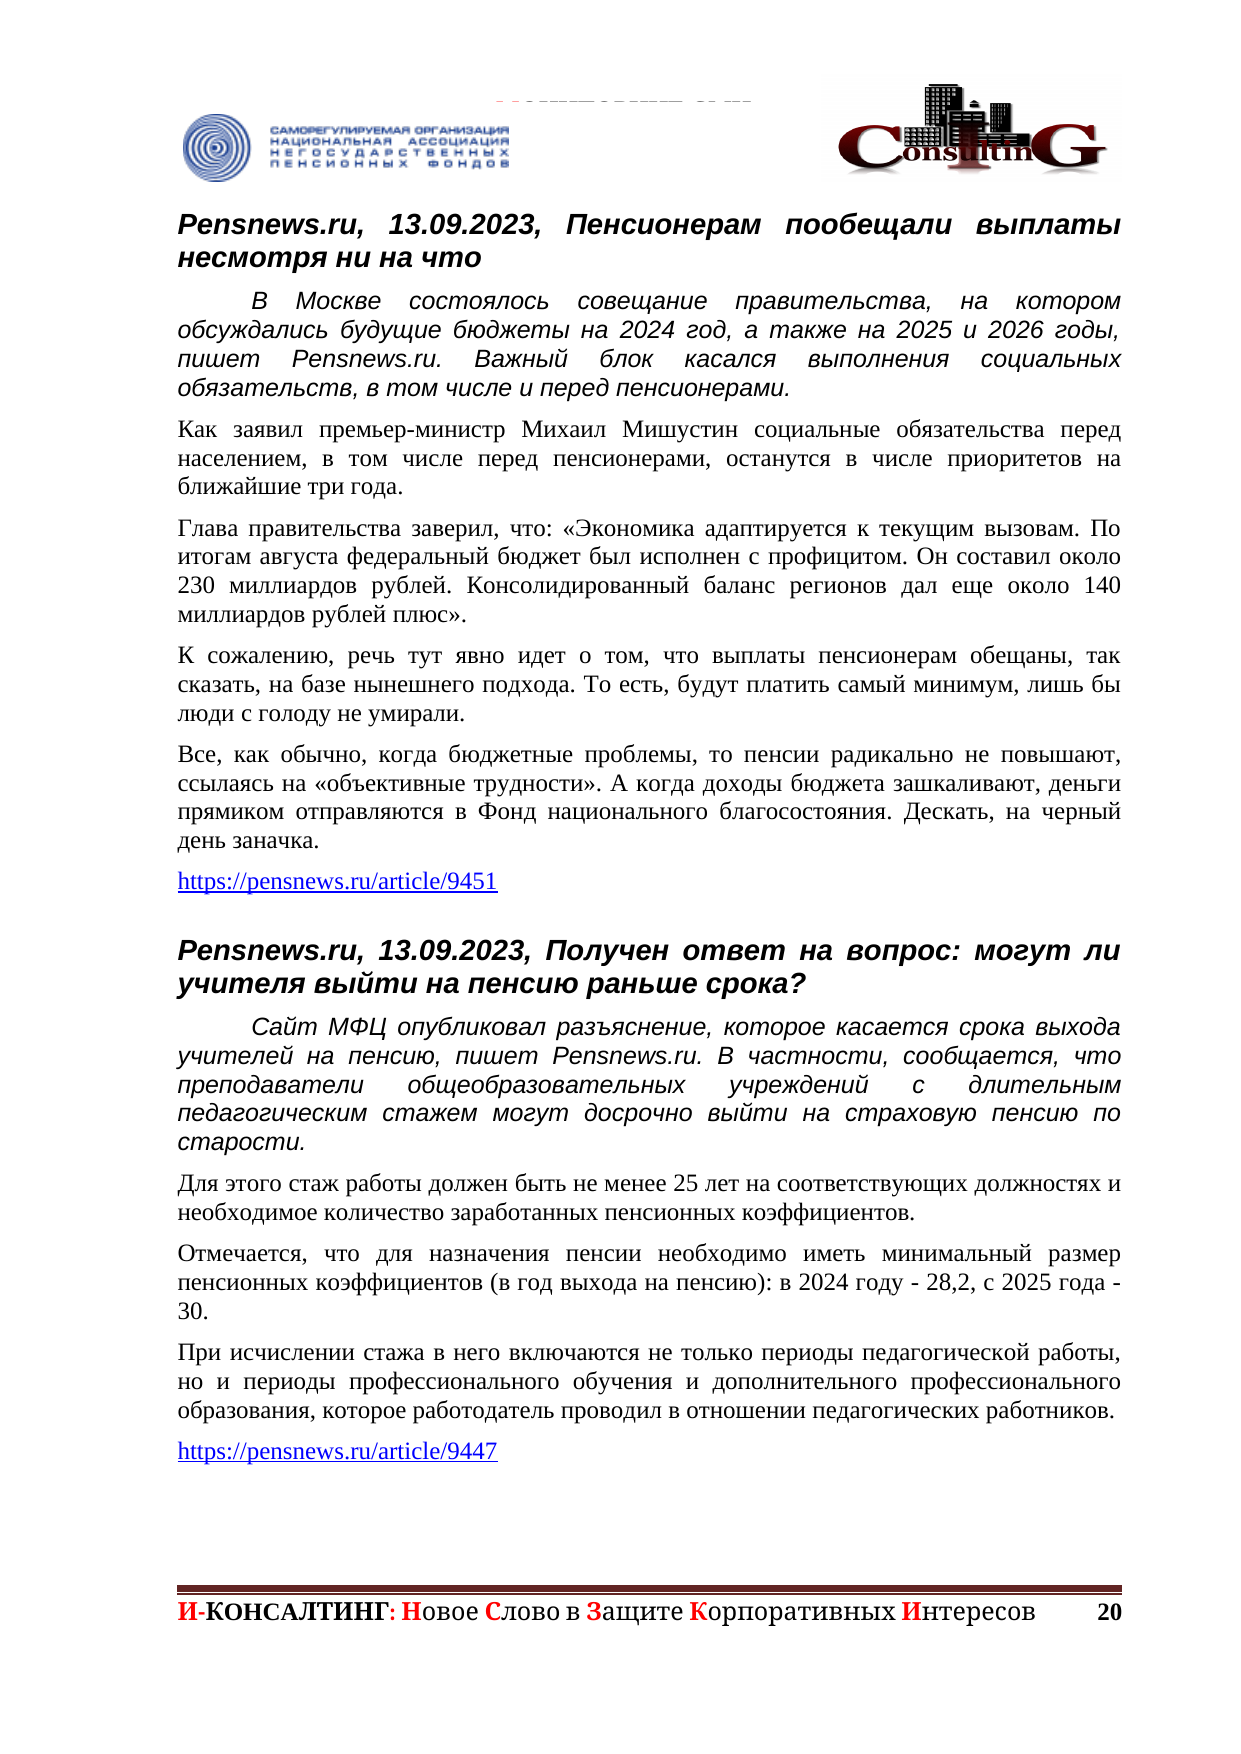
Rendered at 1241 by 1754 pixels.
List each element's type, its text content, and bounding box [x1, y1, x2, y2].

text При исчислении стажа в него включаются не только периоды педагогической работы, но и периоды профессионального обучения и дополнительного профессионального образования, которое работодатель проводил в отношении педагогических работников. [177, 1337, 1122, 1423]
picture [183, 114, 509, 182]
text Как заявил премьер-министр Михаил Мишустин социальные обязательства перед населением, в том числе перед пенсионерами, останутся в числе приоритетов на ближайшие три года. [177, 414, 1122, 500]
text Отмечается, что для назначения пенсии необходимо иметь минимальный размер пенсионных коэффициентов (в год выхода на пенсию): в 2024 году - 28,2, с 2025 года - 30. [177, 1238, 1122, 1325]
text К сожалению, речь тут явно идет о том, что выплаты пенсионерам обещаны, так сказать, на базе нынешнего подхода. То есть, будут платить самый минимум, лишь бы люди с голоду не умирали. [177, 640, 1122, 726]
subtitle Сайт МФЦ опубликовал разъяснение, которое касается срока выхода учителей на пенсию, пишет Pensnews.ru. В частности, сообщается, что преподаватели общеобразовательных учреждений с длительным педагогическим стажем могут досрочно выйти на страховую пенсию по старости. [177, 1012, 1122, 1156]
subtitle Pensnews.ru, 13.09.2023, Пенсионерам пообещали выплаты несмотря ни на что [177, 207, 1122, 274]
text Для этого стаж работы должен быть не менее 25 лет на соответствующих должностях и необходимое количество заработанных пенсионных коэффициентов. [177, 1168, 1122, 1226]
text Глава правительства заверил, что: «Экономика адаптируется к текущим вызовам. По итогам августа федеральный бюджет был исполнен с профицитом. Он составил около 230 миллиардов рублей. Консолидированный баланс регионов дал еще около 140 миллиардов рублей плюс». [177, 513, 1122, 628]
subtitle В Москве состоялось совещание правительства, на котором обсуждались будущие бюджеты на 2024 год, а также на 2025 и 2026 годы, пишет Pensnews.ru. Важный блок касался выполнения социальных обязательств, в том числе и перед пенсионерами. [177, 286, 1122, 401]
text https://pensnews.ru/article/9447 [177, 1436, 1122, 1465]
text Все, как обычно, когда бюджетные проблемы, то пенсии радикально не повышают, ссылаясь на «объективные трудности». А когда доходы бюджета зашкаливают, деньги прямиком отправляются в Фонд национального благосостояния. Дескать, на черный день заначка. [177, 739, 1122, 854]
picture [821, 73, 1122, 182]
text https://pensnews.ru/article/9451 [177, 866, 1122, 895]
subtitle Pensnews.ru, 13.09.2023, Получен ответ на вопрос: могут ли учителя выйти на пенсию раньше срока? [177, 933, 1122, 1000]
